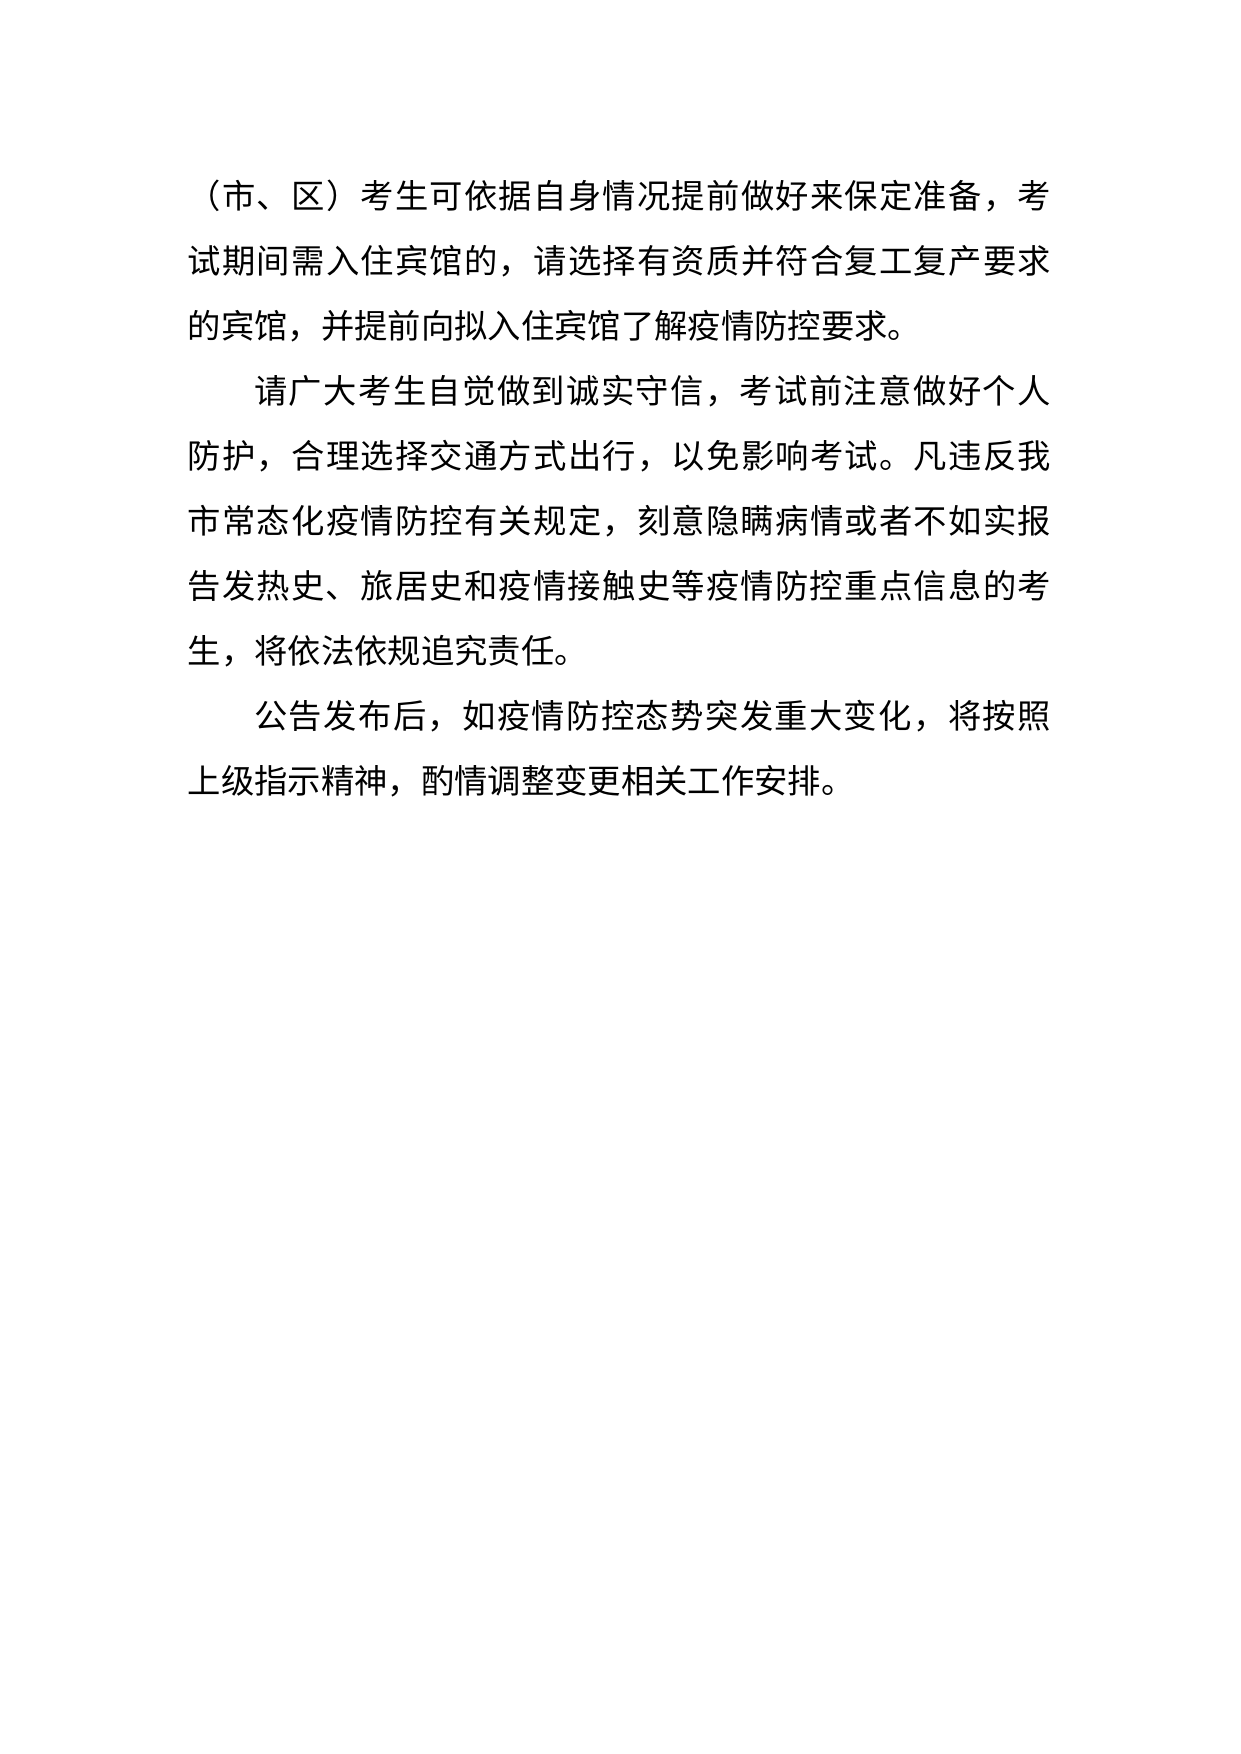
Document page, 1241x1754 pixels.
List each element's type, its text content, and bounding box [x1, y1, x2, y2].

text 请广大考生自觉做到诚实守信，考试前注意做好个人防护，合理选择交通方式出行，以免影响考试。凡违反我市常态化疫情防控有关规定，刻意隐瞒病情或者不如实报告发热史、旅居史和疫情接触史等疫情防控重点信息的考生，将依法依规追究责任。 [187, 357, 1053, 682]
text 公告发布后，如疫情防控态势突发重大变化，将按照上级指示精神，酌情调整变更相关工作安排。 [187, 682, 1053, 812]
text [187, 162, 1053, 357]
